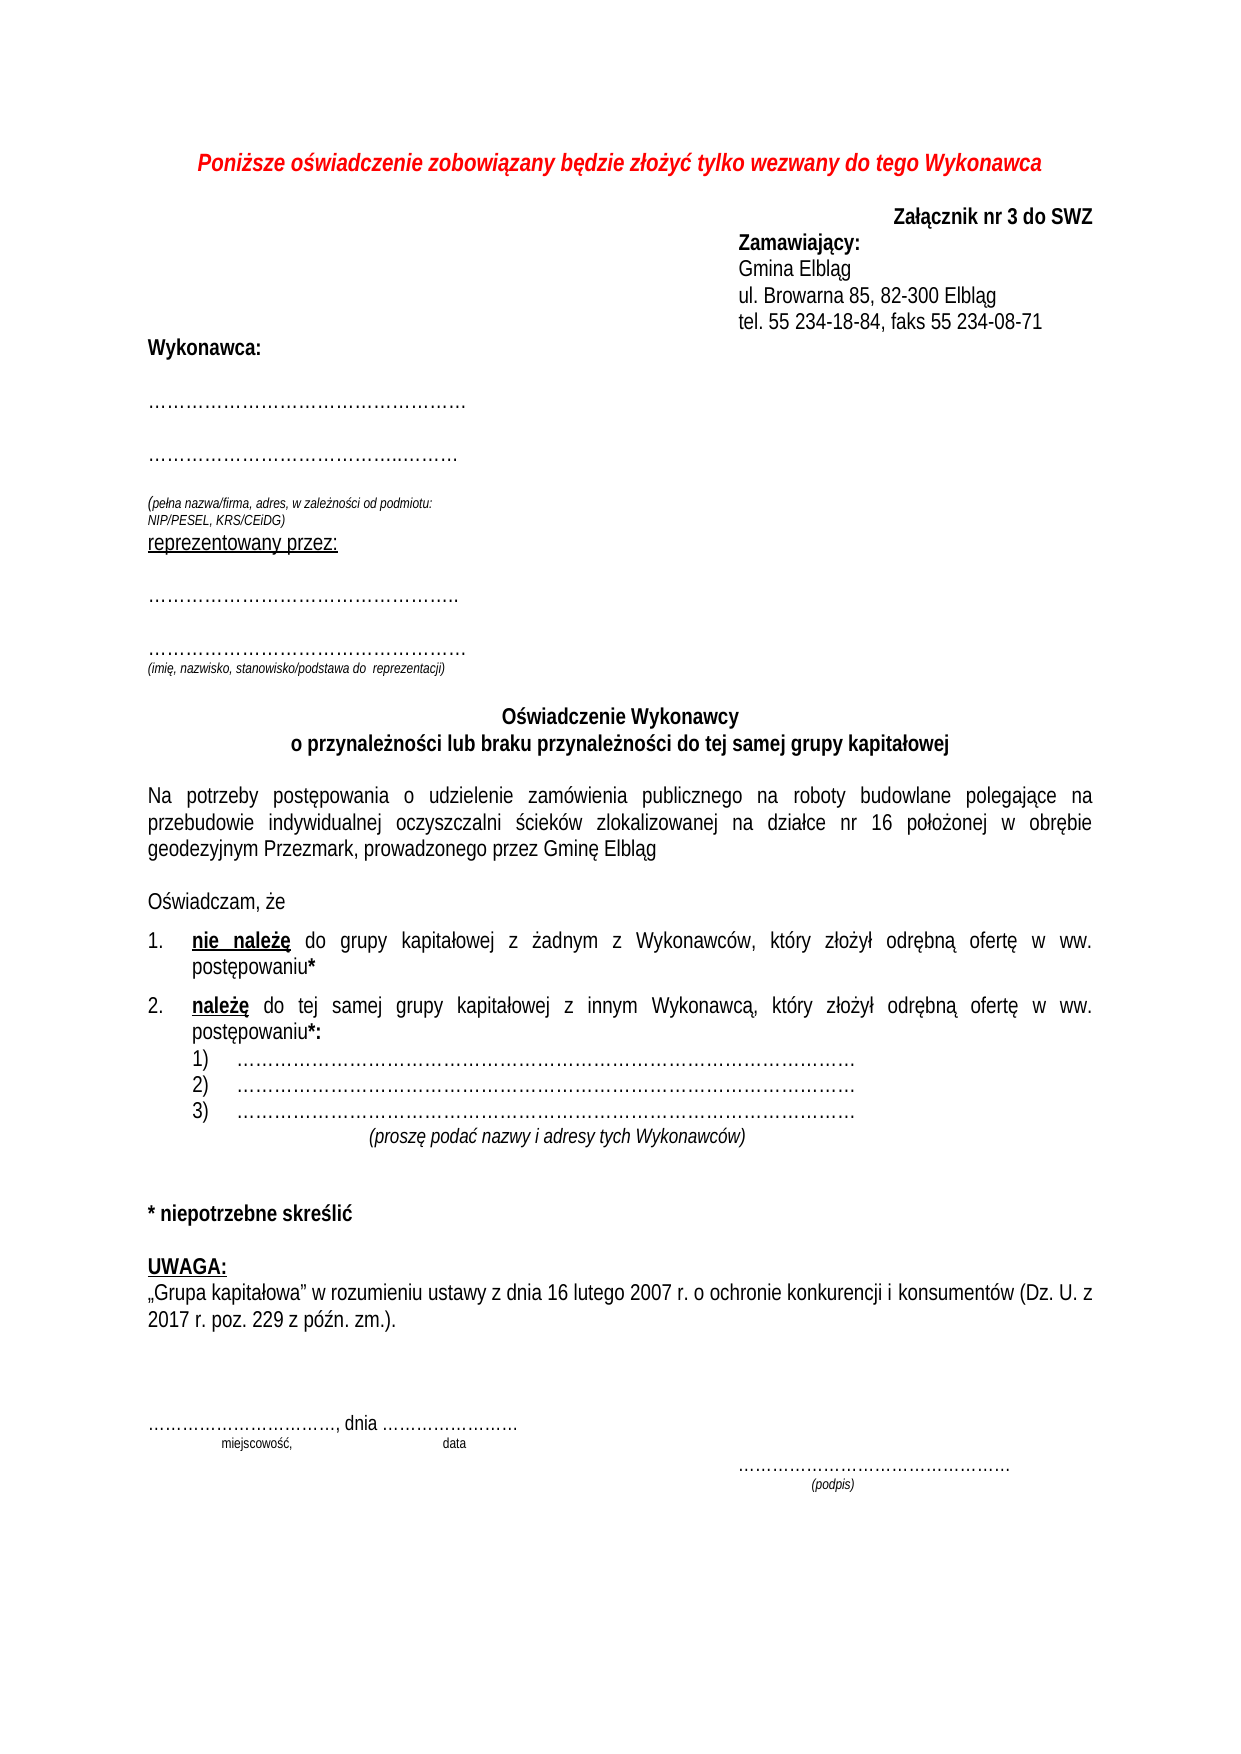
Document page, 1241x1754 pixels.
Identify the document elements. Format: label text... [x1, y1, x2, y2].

text reprezentowany przez: [148, 528, 1093, 555]
text UWAGA: [148, 1253, 1093, 1279]
text Poniższe oświadczenie zobowiązany będzie złożyć tylko wezwany do tego Wykonawca [148, 148, 1093, 176]
text ………………………………………………………………………………..……… [148, 387, 472, 466]
list ……………………………………………………………………………………… [192, 1071, 1093, 1097]
list należę do tej samej grupy kapitałowej z innym Wykonawcą, który złożył odrębną ofertę w ww. postępowaniu*: [148, 992, 1093, 1044]
text (imię, nazwisko, stanowisko/podstawa do reprezentacji) [148, 660, 472, 677]
text Oświadczenie Wykonawcy [148, 703, 1093, 730]
list nie należę do grupy kapitałowej z żadnym z Wykonawców, który złożył odrębną ofertę w ww. postępowaniu* [148, 927, 1093, 979]
text o przynależności lub braku przynależności do tej samej grupy kapitałowej [148, 730, 1093, 756]
text tel. 55 234-18-84, faks 55 234-08-71 [738, 308, 1093, 334]
text (podpis) [738, 1476, 1093, 1493]
text Gmina Elbląg [738, 255, 1093, 282]
text ……………………………, dnia …………………… [148, 1411, 1093, 1435]
text Oświadczam, że [148, 888, 1093, 914]
list ……………………………………………………………………………………… [192, 1044, 1093, 1071]
text Zamawiający: [738, 229, 1093, 255]
text …………………………………………… [148, 634, 472, 660]
text (proszę podać nazwy i adresy tych Wykonawców) [295, 1124, 1093, 1148]
text Na potrzeby postępowania o udzielenie zamówienia publicznego na roboty budowlane polegające na przebudowie indywidualnej oczyszczalni ścieków zlokalizowanej na działce nr 16 położonej w obrębie geodezyjnym Przezmark, prowadzonego przez Gminę Elbląg [148, 782, 1093, 861]
list ……………………………………………………………………………………… [192, 1097, 1093, 1124]
text ………………………………………… [148, 1452, 1093, 1476]
text Załącznik nr 3 do SWZ [738, 203, 1093, 229]
text ul. Browarna 85, 82-300 Elbląg [738, 282, 1093, 308]
text (pełna nazwa/firma, adres, w zależności od podmiotu: NIP/PESEL, KRS/CEiDG) [148, 492, 472, 528]
text Wykonawca: [148, 334, 1093, 361]
text „Grupa kapitałowa” w rozumieniu ustawy z dnia 16 lutego 2007 r. o ochronie konkurencji i konsumentów (Dz. U. z 2017 r. poz. 229 z późn. zm.). [148, 1279, 1093, 1332]
text ………………………………………….. [148, 581, 1093, 607]
text miejscowość, data [148, 1435, 1093, 1452]
text * niepotrzebne skreślić [148, 1200, 1033, 1227]
